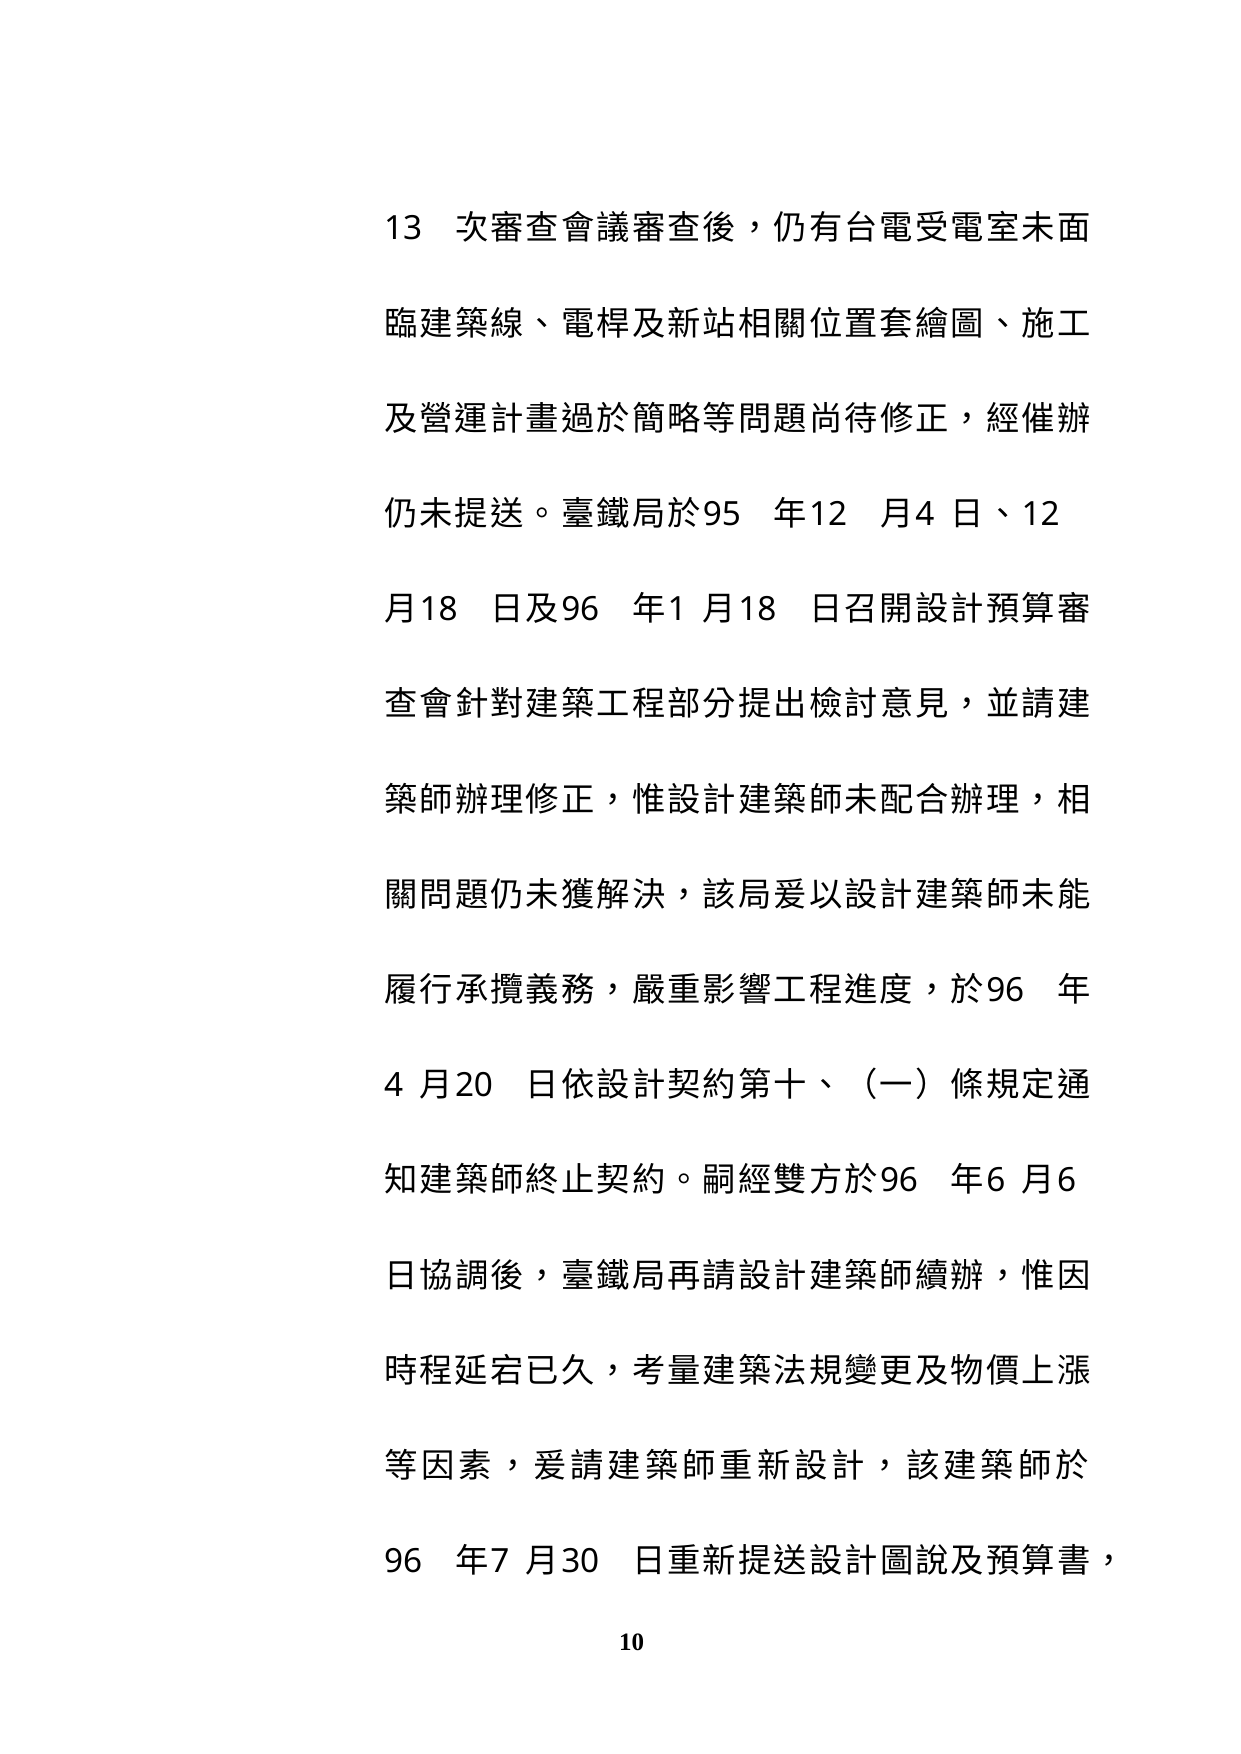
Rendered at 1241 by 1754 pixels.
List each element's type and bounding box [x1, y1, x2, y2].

subtitle [280, 178, 1092, 1606]
